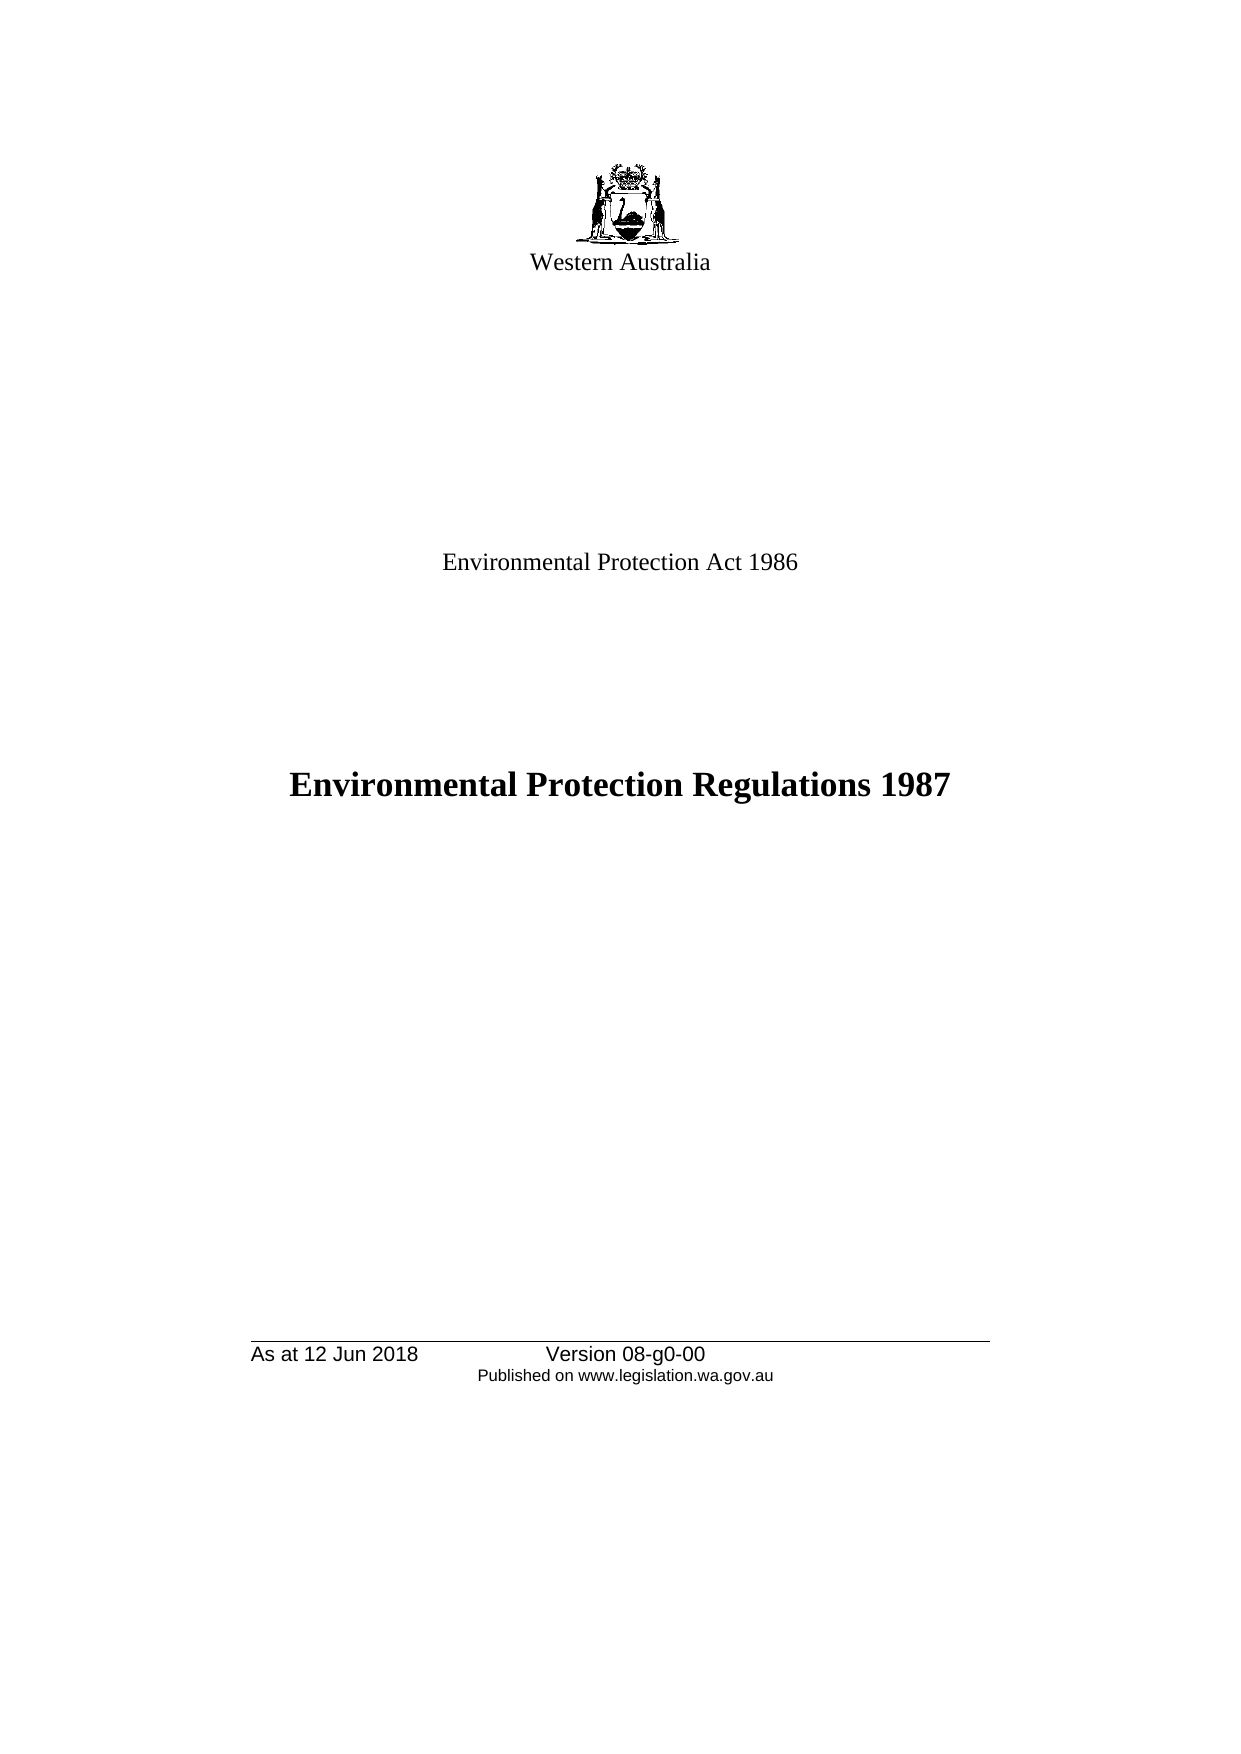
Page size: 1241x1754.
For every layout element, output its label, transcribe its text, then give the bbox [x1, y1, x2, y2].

text Western Australia [251, 247, 990, 276]
picture [575, 162, 679, 246]
text Environmental Protection Regulations 1987 [251, 763, 990, 804]
text Environmental Protection Act 1986 [251, 547, 990, 576]
